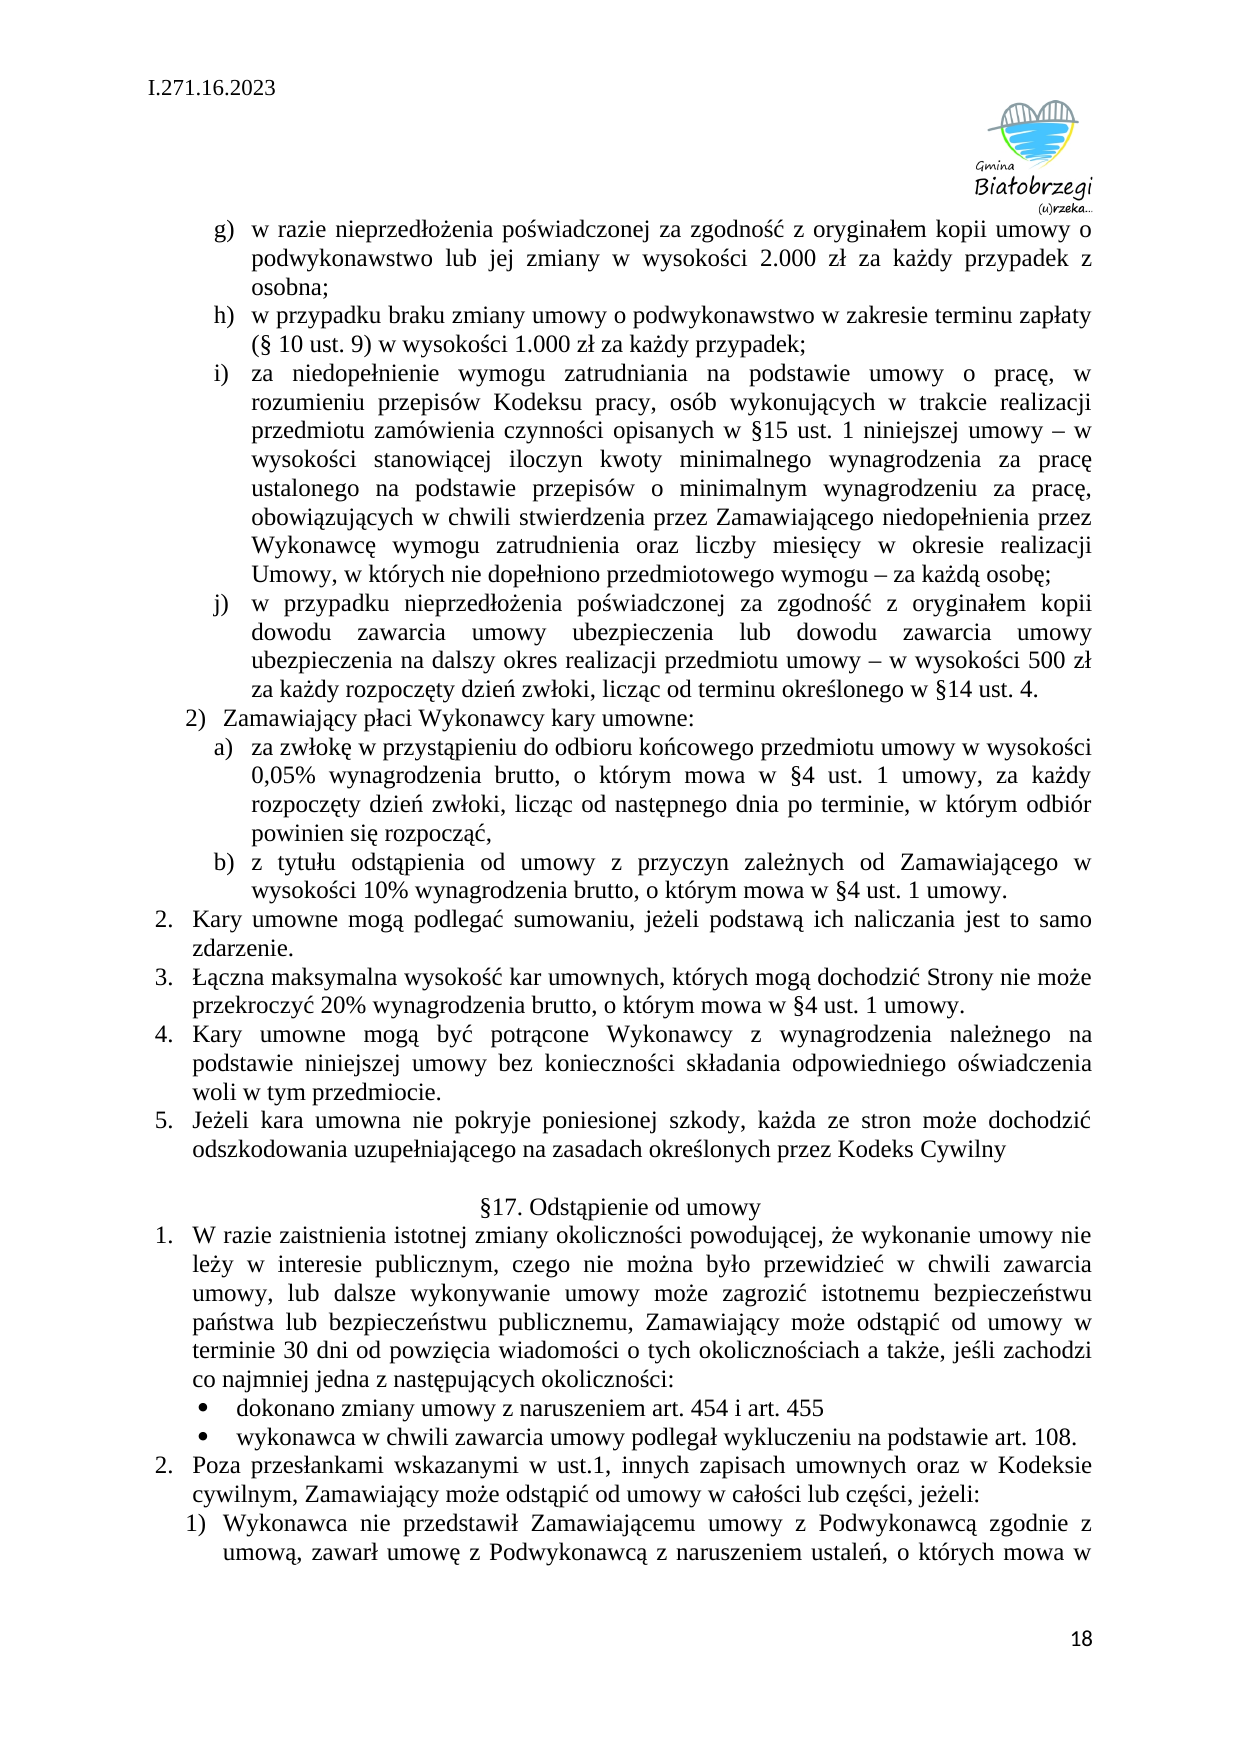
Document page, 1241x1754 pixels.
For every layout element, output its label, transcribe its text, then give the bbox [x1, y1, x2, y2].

list dokonano zmiany umowy z naruszeniem art. 454 i art. 455 [199, 1393, 1093, 1422]
picture [975, 100, 1093, 215]
list za zwłokę w przystąpieniu do odbioru końcowego przedmiotu umowy w wysokości 0,05% wynagrodzenia brutto, o którym mowa w §4 ust. 1 umowy, za każdy rozpoczęty dzień zwłoki, licząc od następnego dnia po terminie, w którym odbiór powinien się rozpocząć, [213, 732, 1093, 847]
text §17. Odstąpienie od umowy [148, 1192, 1093, 1220]
list Kary umowne mogą podlegać sumowaniu, jeżeli podstawą ich naliczania jest to samo zdarzenie. [154, 904, 1093, 962]
list Zamawiający płaci Wykonawcy kary umowne: [185, 703, 1093, 732]
list Poza przesłankami wskazanymi w ust.1, innych zapisach umownych oraz w Kodeksie cywilnym, Zamawiający może odstąpić od umowy w całości lub części, jeżeli: [154, 1450, 1093, 1508]
list W razie zaistnienia istotnej zmiany okoliczności powodującej, że wykonanie umowy nie leży w interesie publicznym, czego nie można było przewidzieć w chwili zawarcia umowy, lub dalsze wykonywanie umowy może zagrozić istotnemu bezpieczeństwu państwa lub bezpieczeństwu publicznemu, Zamawiający może odstąpić od umowy w terminie 30 dni od powzięcia wiadomości o tych okolicznościach a także, jeśli zachodzi co najmniej jedna z następujących okoliczności: [154, 1220, 1093, 1393]
list za niedopełnienie wymogu zatrudniania na podstawie umowy o pracę, w rozumieniu przepisów Kodeksu pracy, osób wykonujących w trakcie realizacji przedmiotu zamówienia czynności opisanych w §15 ust. 1 niniejszej umowy – w wysokości stanowiącej iloczyn kwoty minimalnego wynagrodzenia za pracę ustalonego na podstawie przepisów o minimalnym wynagrodzeniu za pracę, obowiązujących w chwili stwierdzenia przez Zamawiającego niedopełnienia przez Wykonawcę wymogu zatrudnienia oraz liczby miesięcy w okresie realizacji Umowy, w których nie dopełniono przedmiotowego wymogu – za każdą osobę; [213, 358, 1093, 588]
list wykonawca w chwili zawarcia umowy podlegał wykluczeniu na podstawie art. 108. [199, 1422, 1093, 1450]
list w razie nieprzedłożenia poświadczonej za zgodność z oryginałem kopii umowy o podwykonawstwo lub jej zmiany w wysokości 2.000 zł za każdy przypadek z osobna; [213, 214, 1093, 300]
list w przypadku nieprzedłożenia poświadczonej za zgodność z oryginałem kopii dowodu zawarcia umowy ubezpieczenia lub dowodu zawarcia umowy ubezpieczenia na dalszy okres realizacji przedmiotu umowy – w wysokości 500 zł za każdy rozpoczęty dzień zwłoki, licząc od terminu określonego w §14 ust. 4. [213, 588, 1093, 703]
list Jeżeli kara umowna nie pokryje poniesionej szkody, każda ze stron może dochodzić odszkodowania uzupełniającego na zasadach określonych przez Kodeks Cywilny [154, 1105, 1093, 1163]
list Kary umowne mogą być potrącone Wykonawcy z wynagrodzenia należnego na podstawie niniejszej umowy bez konieczności składania odpowiedniego oświadczenia woli w tym przedmiocie. [154, 1019, 1093, 1105]
list Łączna maksymalna wysokość kar umownych, których mogą dochodzić Strony nie może przekroczyć 20% wynagrodzenia brutto, o którym mowa w §4 ust. 1 umowy. [154, 962, 1093, 1019]
list z tytułu odstąpienia od umowy z przyczyn zależnych od Zamawiającego w wysokości 10% wynagrodzenia brutto, o którym mowa w §4 ust. 1 umowy. [213, 847, 1093, 904]
list w przypadku braku zmiany umowy o podwykonawstwo w zakresie terminu zapłaty (§ 10 ust. 9) w wysokości 1.000 zł za każdy przypadek; [213, 300, 1093, 358]
